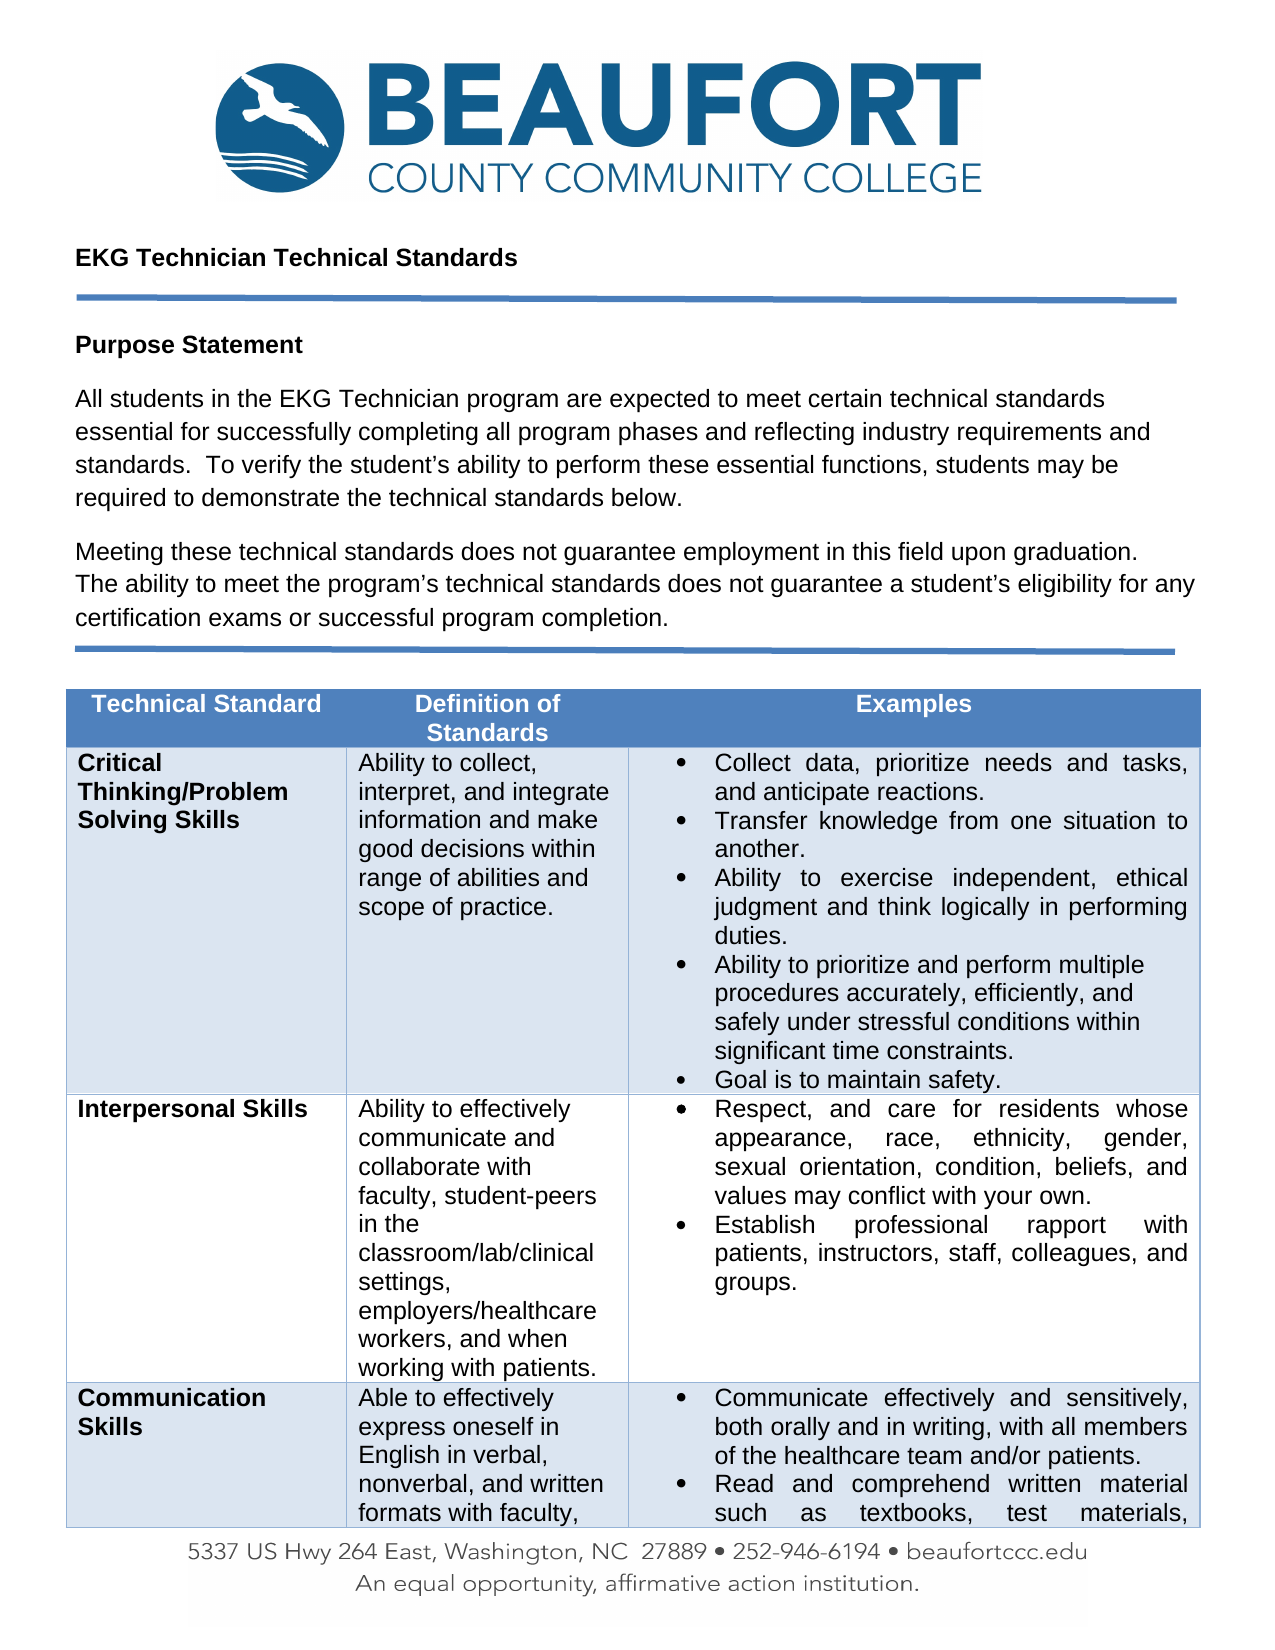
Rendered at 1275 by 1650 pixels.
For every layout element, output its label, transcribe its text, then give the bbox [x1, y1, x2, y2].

text Meeting these technical standards does not guarantee employment in this field upon graduation. The ability to meet the program’s technical standards does not guarantee a student’s eligibility for any certification exams or successful program completion. [75, 536, 1200, 663]
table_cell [347, 1383, 628, 1527]
table_cell Ability to effectively communicate and collaborate with faculty, student-peers in the classroom/lab/clinical settings, employers/healthcare workers, and when working with patients. [347, 1095, 628, 1382]
text Purpose Statement [75, 297, 1200, 358]
picture [215, 50, 983, 202]
table_cell Interpersonal Skills [67, 1095, 346, 1382]
table_header Technical Standard [67, 690, 346, 747]
table_cell Collect data, prioritize needs and tasks, and anticipate reactions. Transfer knowledge from one situation to another. Ability to exercise independent, ethical judgment and think logically in performing duties. Ability to prioritize and perform multiple procedures accurately, efficiently, and safely under stressful conditions within significant time constraints. Goal is to maintain safety. [629, 748, 1199, 1093]
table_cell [67, 1383, 346, 1527]
text EKG Technician Technical Standards [75, 243, 1200, 272]
table_header Definition of Standards [347, 690, 628, 747]
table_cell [629, 1383, 1199, 1527]
table_header Examples [629, 690, 1199, 747]
picture [187, 1540, 1088, 1627]
text All students in the EKG Technician program are expected to meet certain technical standards essential for successfully completing all program phases and reflecting industry requirements and standards. To verify the student’s ability to perform these essential functions, students may be required to demonstrate the technical standards below. [75, 383, 1200, 511]
table_cell Critical Thinking/Problem Solving Skills [67, 748, 346, 1093]
table_cell Respect, and care for residents whose appearance, race, ethnicity, gender, sexual orientation, condition, beliefs, and values may conflict with your own. Establish professional rapport with patients, instructors, staff, colleagues, and groups. [629, 1095, 1199, 1382]
table_cell Ability to collect, interpret, and integrate information and make good decisions within range of abilities and scope of practice. [347, 748, 628, 1093]
